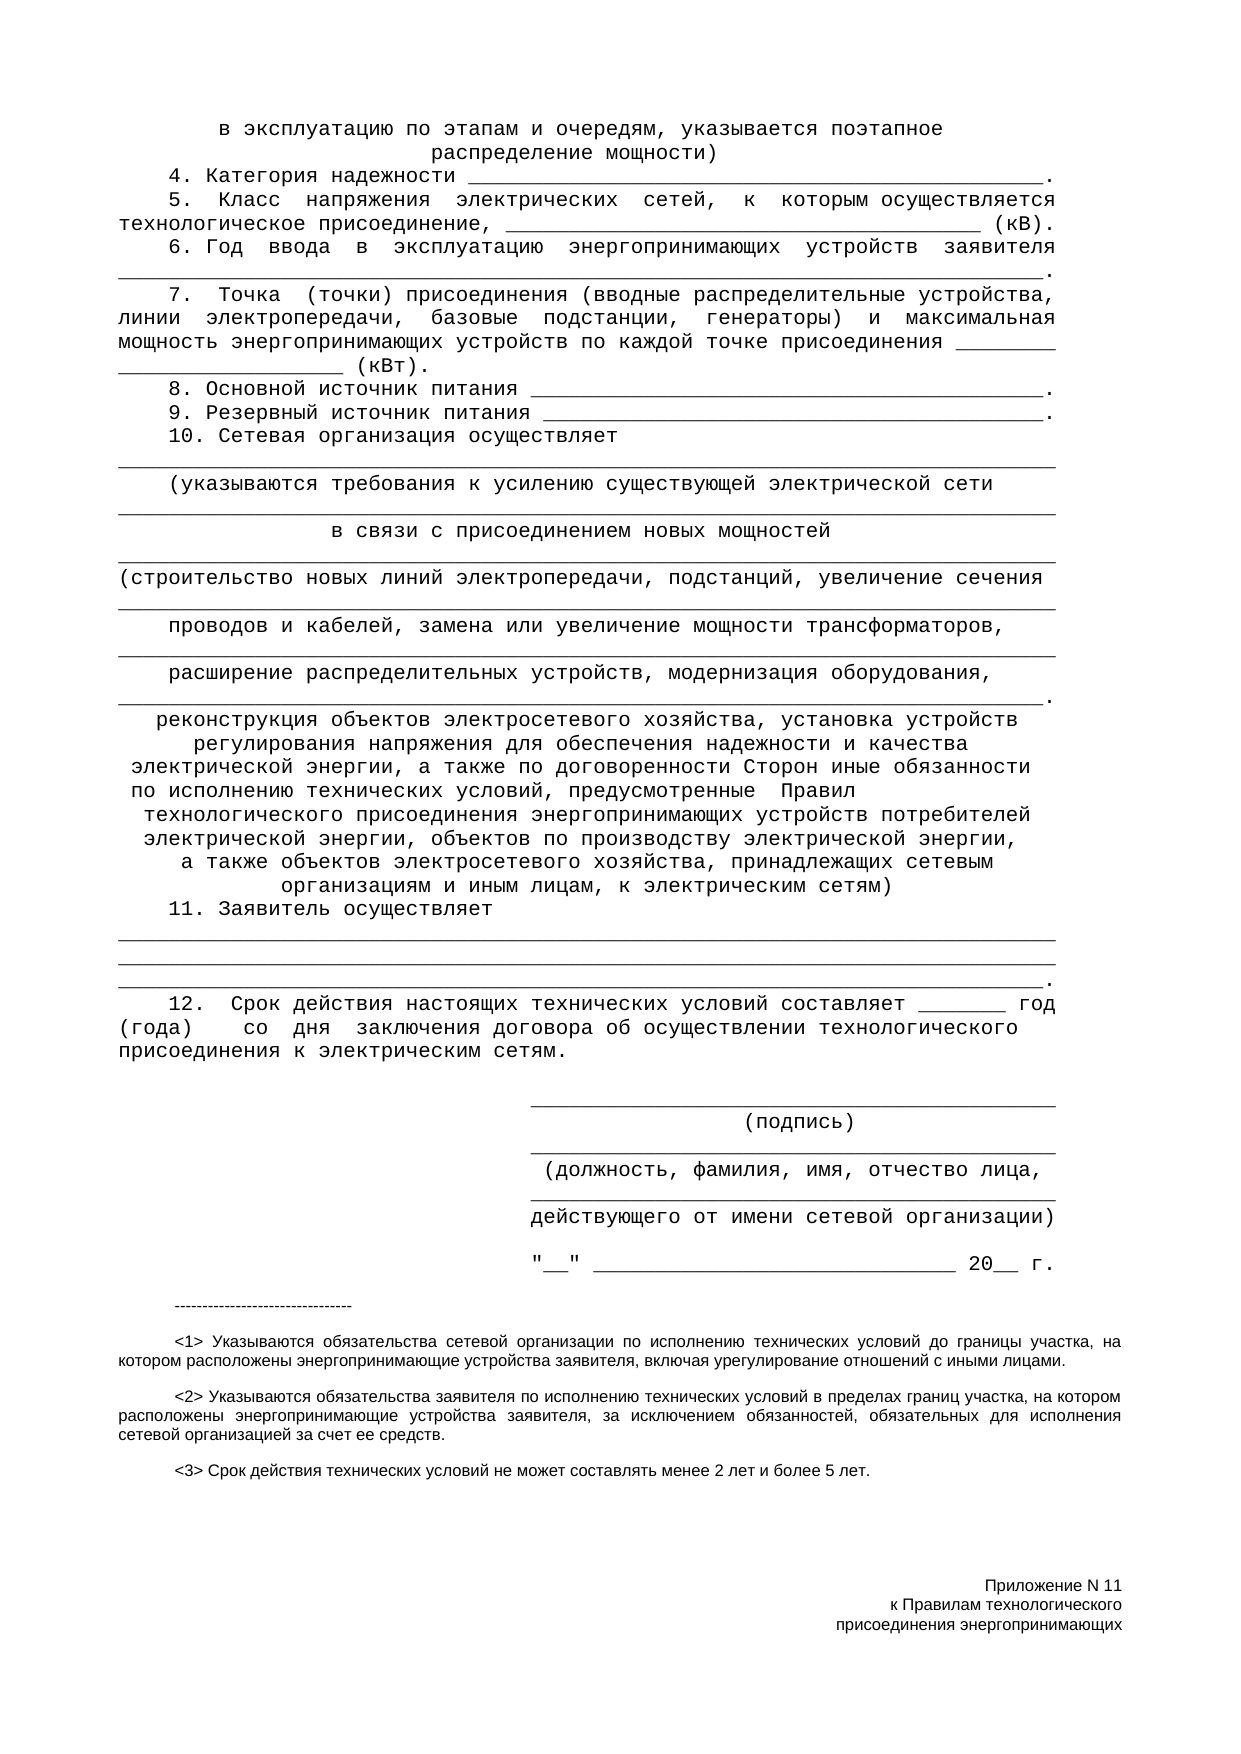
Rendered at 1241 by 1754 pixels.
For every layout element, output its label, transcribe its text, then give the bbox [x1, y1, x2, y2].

text распределение мощности) [118, 142, 1122, 165]
text 6. Год ввода в эксплуатацию энергопринимающих устройств заявителя [118, 236, 1122, 260]
text ___________________________________________________________________________ [118, 922, 1122, 946]
text Приложение N 11 [118, 1576, 1122, 1595]
text <2> Указываются обязательства заявителя по исполнению технических условий в пределах границ участка, на котором расположены энергопринимающие устройства заявителя, за исключением обязанностей, обязательных для исполнения сетевой организацией за счет ее средств. [118, 1387, 1122, 1444]
text __________________________________________________________________________. [118, 686, 1122, 709]
text действующего от имени сетевой организации) [118, 1206, 1122, 1229]
text мощность энергопринимающих устройств по каждой точке присоединения ________ [118, 331, 1122, 354]
text __________________________________________________________________________. [118, 969, 1122, 993]
text к Правилам технологического [118, 1595, 1122, 1614]
text регулирования напряжения для обеспечения надежности и качества [118, 733, 1122, 757]
text (должность, фамилия, имя, отчество лица, [118, 1158, 1122, 1182]
text __________________________________________ [118, 1088, 1122, 1111]
text реконструкция объектов электросетевого хозяйства, установка устройств [118, 709, 1122, 733]
text 9. Резервный источник питания ________________________________________. [118, 402, 1122, 426]
text линии электропередачи, базовые подстанции, генераторы) и максимальная [118, 307, 1122, 331]
text <1> Указываются обязательства сетевой организации по исполнению технических условий до границы участка, на котором расположены энергопринимающие устройства заявителя, включая урегулирование отношений с иными лицами. [118, 1332, 1122, 1370]
text 7. Точка (точки) присоединения (вводные распределительные устройства, [118, 284, 1122, 307]
text технологическое присоединение, ______________________________________ (кВ). [118, 213, 1122, 236]
text технологического присоединения энергопринимающих устройств потребителей [118, 804, 1122, 827]
text организациям и иным лицам, к электрическим сетям) [118, 875, 1122, 898]
text ___________________________________________________________________________ [118, 544, 1122, 567]
text <3> Срок действия технических условий не может составлять менее 2 лет и более 5 лет. [118, 1461, 1122, 1480]
text __________________ (кВт). [118, 354, 1122, 378]
text 5. Класс напряжения электрических сетей, к которым осуществляется [118, 189, 1122, 213]
text -------------------------------- [118, 1296, 1122, 1315]
text расширение распределительных устройств, модернизация оборудования, [118, 662, 1122, 686]
text (подпись) [118, 1111, 1122, 1135]
text проводов и кабелей, замена или увеличение мощности трансформаторов, [118, 615, 1122, 638]
text __________________________________________ [118, 1135, 1122, 1158]
text электрической энергии, а также по договоренности Сторон иные обязанности [118, 757, 1122, 780]
text (года) со дня заключения договора об осуществлении технологического [118, 1017, 1122, 1040]
text ___________________________________________________________________________ [118, 638, 1122, 662]
text __________________________________________ [118, 1182, 1122, 1206]
text 12. Срок действия настоящих технических условий составляет _______ год [118, 993, 1122, 1017]
text а также объектов электросетевого хозяйства, принадлежащих сетевым [118, 851, 1122, 875]
text в эксплуатацию по этапам и очередям, указывается поэтапное [118, 118, 1122, 142]
text в связи с присоединением новых мощностей [118, 520, 1122, 544]
text по исполнению технических условий, предусмотренные Правил [118, 780, 1122, 804]
text 4. Категория надежности ______________________________________________. [118, 165, 1122, 189]
text 11. Заявитель осуществляет [118, 898, 1122, 922]
text "__" _____________________________ 20__ г. [118, 1253, 1122, 1277]
text ___________________________________________________________________________ [118, 449, 1122, 473]
text (указываются требования к усилению существующей электрической сети [118, 473, 1122, 496]
text присоединения к электрическим сетям. [118, 1040, 1122, 1064]
text ___________________________________________________________________________ [118, 591, 1122, 615]
text (строительство новых линий электропередачи, подстанций, увеличение сечения [118, 567, 1122, 591]
text ___________________________________________________________________________ [118, 496, 1122, 520]
text электрической энергии, объектов по производству электрической энергии, [118, 827, 1122, 851]
text __________________________________________________________________________. [118, 260, 1122, 284]
text ___________________________________________________________________________ [118, 946, 1122, 969]
text 10. Сетевая организация осуществляет [118, 426, 1122, 449]
text присоединения энергопринимающих [118, 1614, 1122, 1633]
text 8. Основной источник питания _________________________________________. [118, 378, 1122, 402]
